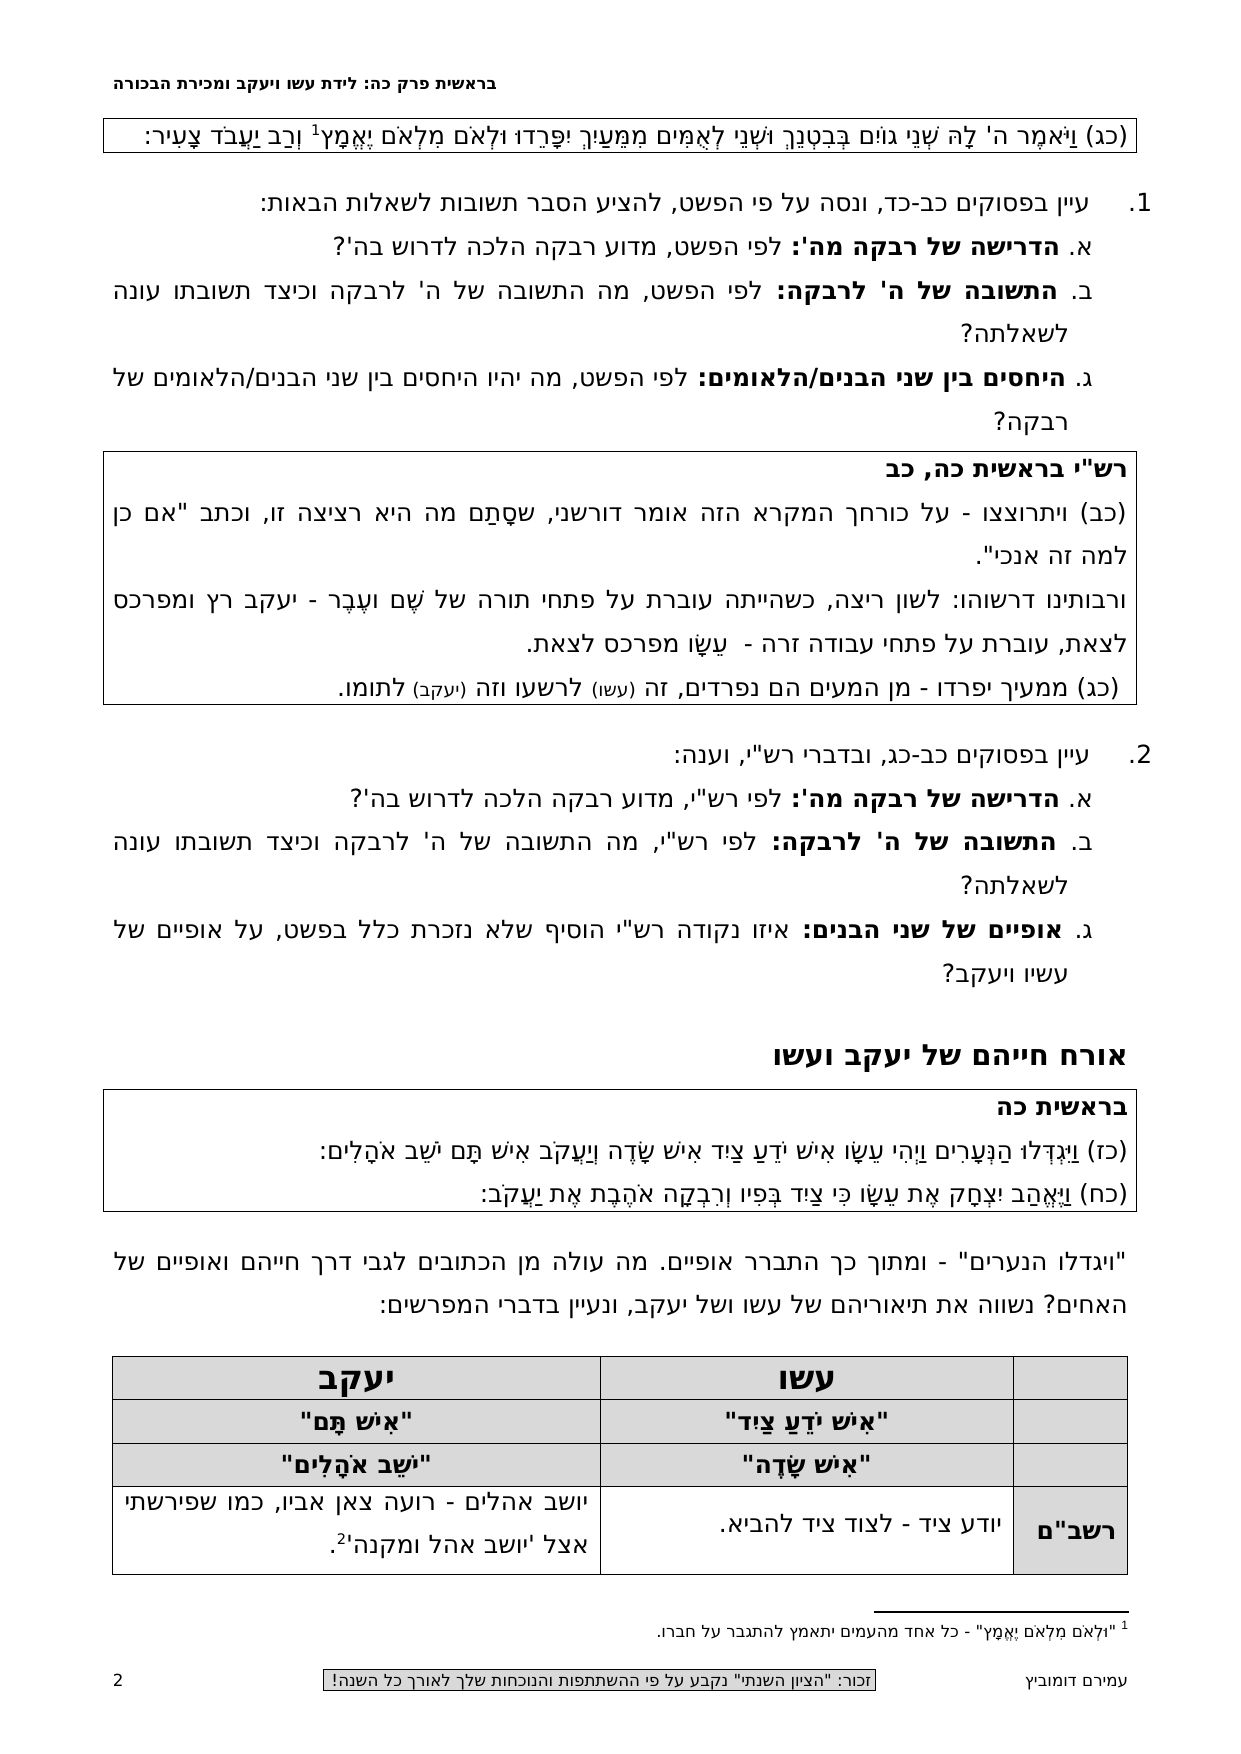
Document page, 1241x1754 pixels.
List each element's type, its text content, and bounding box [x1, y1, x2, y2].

text ב. התשובה של ה' לרבקה: לפי הפשט, מה התשובה של ה' לרבקה וכיצד תשובתו עונה לשאלתה? [112, 276, 1093, 349]
table_cell רשב"ם [1014, 1487, 1127, 1574]
table_cell [1014, 1444, 1127, 1486]
table_cell יודע ציד - לצוד ציד להביא. [601, 1487, 1013, 1574]
text רש"י בראשית כה, כב [104, 452, 1136, 483]
table_header יעקב [113, 1357, 600, 1399]
text (כג) וַיֹּאמֶר ה' לָהּ שְׁנֵי גוֹיִם בְּבִטְנֵךְ וּשְׁנֵי לְאֻמִּים מִמֵּעַיִךְ יִפָּרֵדוּ וּלְאֹם מִלְאֹם יֶאֱמָץ וְרַב יַעֲבֹד צָעִיר: [104, 119, 1136, 152]
text (כח) וַיֶּאֱהַב יִצְחָק אֶת עֵשָׂו כִּי צַיִד בְּפִיו וְרִבְקָה אֹהֶבֶת אֶת יַעֲקֹב: [104, 1177, 1136, 1211]
text ורבותינו דרשוהו: לשון ריצה, כשהייתה עוברת על פתחי תורה של שֶׁם ועֶבֶר - יעקב רץ ומפרכס לצאת, עוברת על פתחי עבודה זרה - עֵשָׂו מפרכס לצאת. [104, 582, 1136, 658]
table_cell [1014, 1400, 1127, 1443]
text ג. היחסים בין שני הבנים/הלאומים: לפי הפשט, מה יהיו היחסים בין שני הבנים/הלאומים של רבקה? [112, 363, 1093, 436]
text עיין בפסוקים כב-כד, ונסה על פי הפשט, להציע הסבר תשובות לשאלות הבאות: [112, 188, 1128, 218]
table_header עשו [601, 1357, 1013, 1399]
text "ויגדלו הנערים" - ומתוך כך התברר אופיים. מה עולה מן הכתובים לגבי דרך חייהם ואופיים של האחים? נשווה את תיאוריהם של עשו ושל יעקב, ונעיין בדברי המפרשים: [112, 1247, 1128, 1320]
text ב. התשובה של ה' לרבקה: לפי רש"י, מה התשובה של ה' לרבקה וכיצד תשובתו עונה לשאלתה? [112, 827, 1093, 900]
text (כג) ממעיך יפרדו - מן המעים הם נפרדים, זה (עשו) לרשעו וזה (יעקב) לתומו. [104, 670, 1136, 704]
table_cell "אִישׁ תָּם" [113, 1400, 600, 1443]
text (כב) ויתרוצצו - על כורחך המקרא הזה אומר דורשני, שסָתַם מה היא רציצה זו, וכתב "אם כן למה זה אנכי". [104, 495, 1136, 571]
text (כז) וַיִּגְדְּלוּ הַנְּעָרִים וַיְהִי עֵשָׂו אִישׁ יֹדֵעַ צַיִד אִישׁ שָׂדֶה וְיַעֲקֹב אִישׁ תָּם יֹשֵׁב אֹהָלִים: [104, 1133, 1136, 1165]
text א. הדרישה של רבקה מה': לפי רש"י, מדוע רבקה הלכה לדרוש בה'? [112, 784, 1093, 813]
table_cell "אִישׁ שָׂדֶה" [601, 1444, 1013, 1486]
text בראשית כה [104, 1090, 1136, 1121]
table_cell יושב אהלים - רועה צאן אביו, כמו שפירשתי אצל 'יושב אהל ומקנה'. [113, 1487, 600, 1574]
table_cell "ישֵׁב אֹהָלִים" [113, 1444, 600, 1486]
table_header [1014, 1357, 1127, 1399]
text עיין בפסוקים כב-כג, ובדברי רש"י, וענה: [112, 740, 1128, 769]
text ג. אופיים של שני הבנים: איזו נקודה רש"י הוסיף שלא נזכרת כלל בפשט, על אופיים של עשיו ויעקב? [112, 915, 1093, 988]
text א. הדרישה של רבקה מה': לפי הפשט, מדוע רבקה הלכה לדרוש בה'? [112, 232, 1093, 261]
text אורח חייהם של יעקב ועשו [112, 1038, 1128, 1072]
table_cell "אִישׁ יֹדֵעַ צַיִד" [601, 1400, 1013, 1443]
